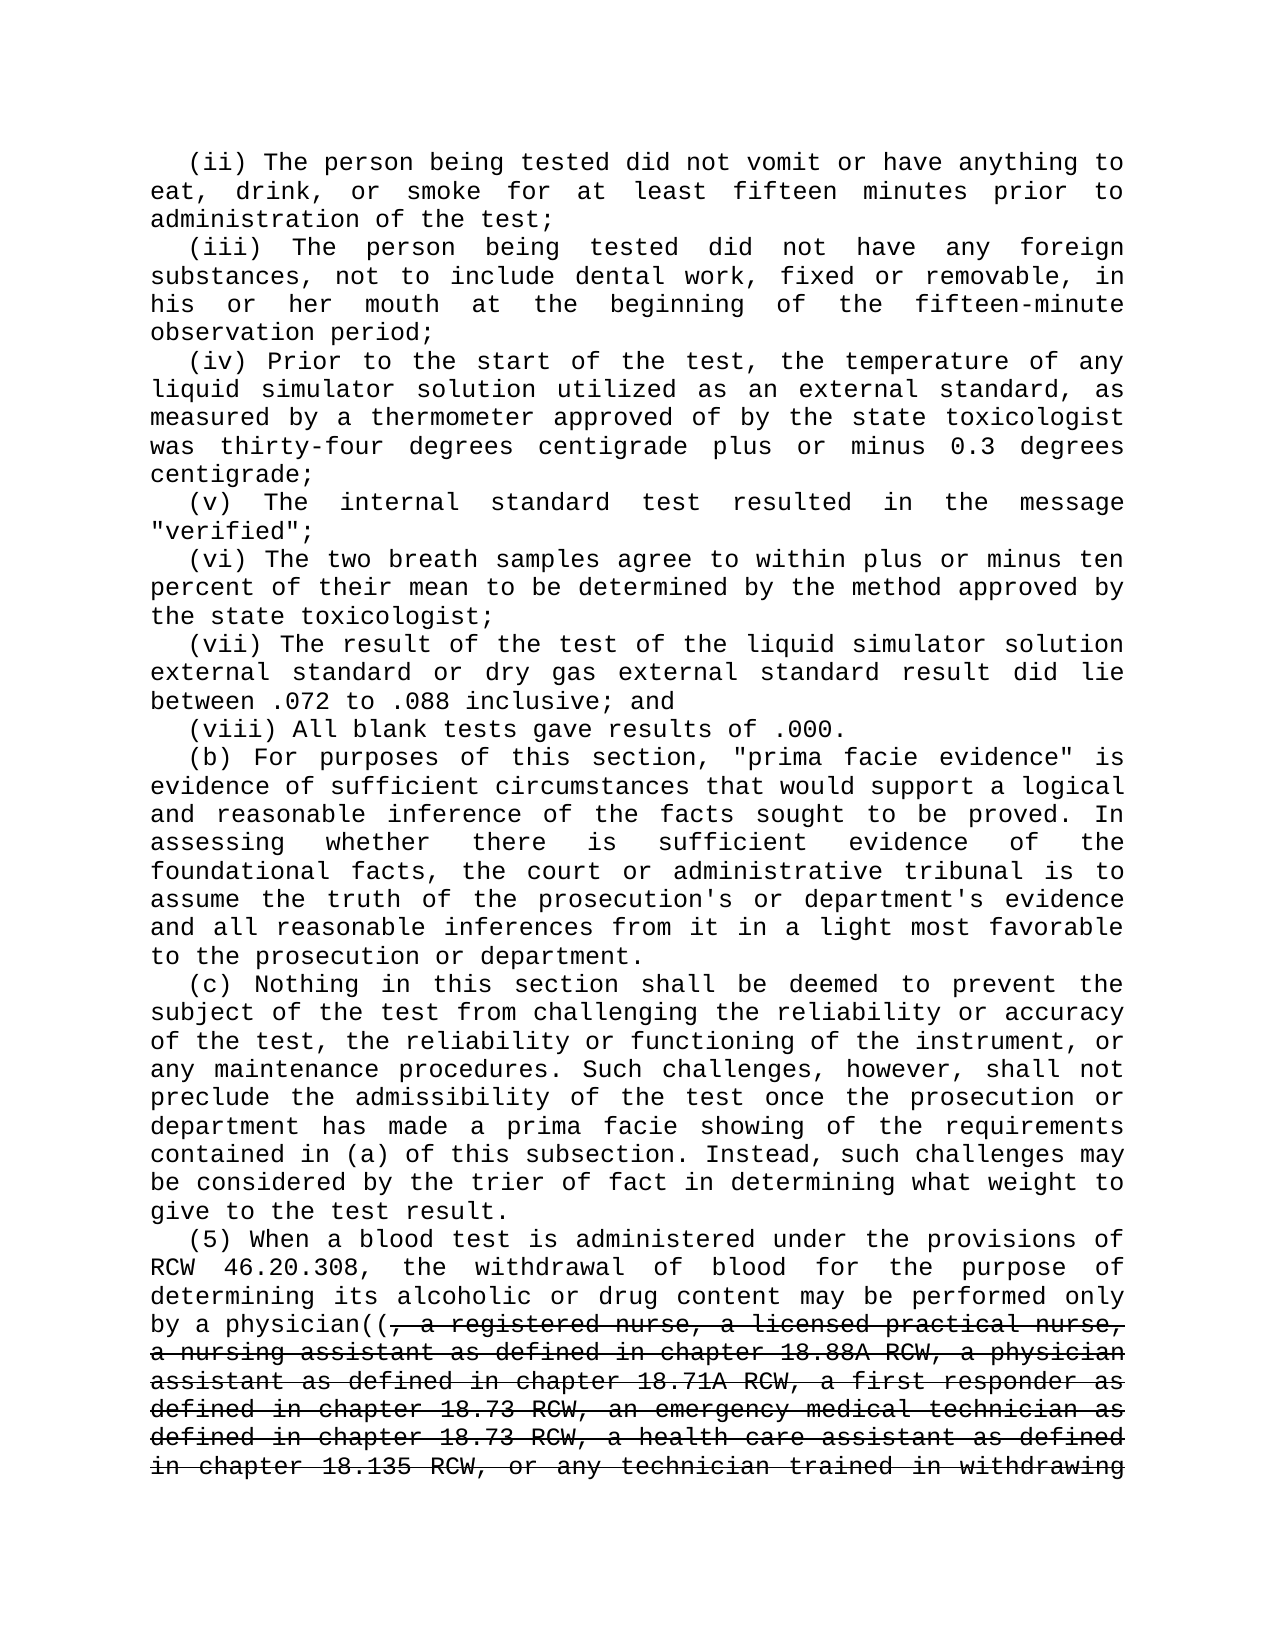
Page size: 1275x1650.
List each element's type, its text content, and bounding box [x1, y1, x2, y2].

text (iii) The person being tested did not have any foreign substances, not to include dental work, fixed or removable, in his or her mouth at the beginning of the fifteen-minute observation period; [150, 235, 1125, 348]
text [150, 1440, 1125, 1467]
text (b) For purposes of this section, "prima facie evidence" is evidence of sufficient circumstances that would support a logical and reasonable inference of the facts sought to be proved. In assessing whether there is sufficient evidence of the foundational facts, the court or administrative tribunal is to assume the truth of the prosecution's or department's evidence and all reasonable inferences from it in a light most favorable to the prosecution or department. [150, 745, 1125, 972]
text (ii) The person being tested did not vomit or have anything to eat, drink, or smoke for at least fifteen minutes prior to administration of the test; [150, 150, 1125, 235]
text (viii) All blank tests gave results of .000. [150, 717, 1125, 745]
text (v) The internal standard test resulted in the message "verified"; [150, 490, 1125, 547]
text (iv) Prior to the start of the test, the temperature of any liquid simulator solution utilized as an external standard, as measured by a thermometer approved of by the state toxicologist was thirty-four degrees centigrade plus or minus 0.3 degrees centigrade; [150, 348, 1125, 490]
text (vi) The two breath samples agree to within plus or minus ten percent of their mean to be determined by the method approved by the state toxicologist; [150, 547, 1125, 632]
text (c) Nothing in this section shall be deemed to prevent the subject of the test from challenging the reliability or accuracy of the test, the reliability or functioning of the instrument, or any maintenance procedures. Such challenges, however, shall not preclude the admissibility of the test once the prosecution or department has made a prima facie showing of the requirements contained in (a) of this subsection. Instead, such challenges may be considered by the trier of fact in determining what weight to give to the test result. [150, 972, 1125, 1227]
text (vii) The result of the test of the liquid simulator solution external standard or dry gas external standard result did lie between .072 to .088 inclusive; and [150, 632, 1125, 717]
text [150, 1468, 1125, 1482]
